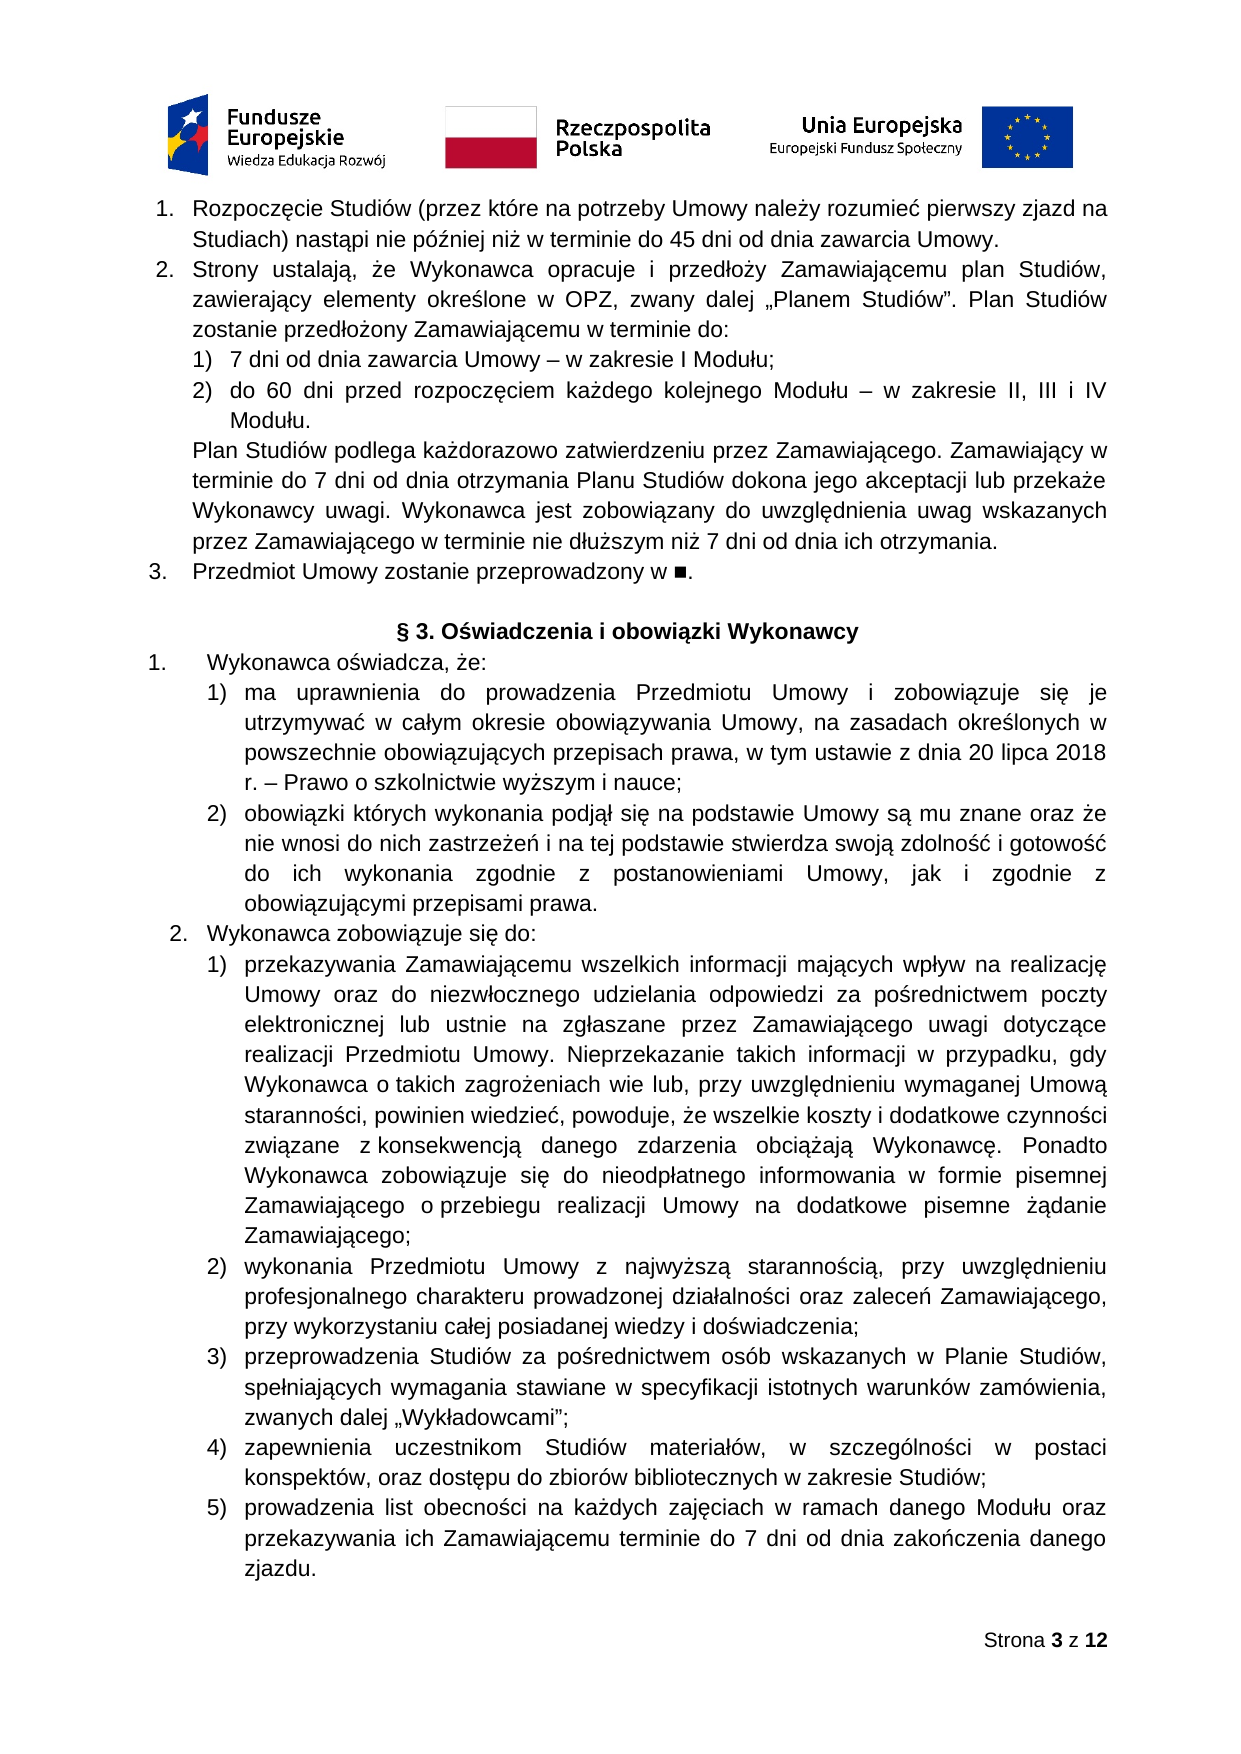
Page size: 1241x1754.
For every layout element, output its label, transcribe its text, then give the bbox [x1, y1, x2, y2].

list Wykonawca oświadcza, że: [148, 648, 1107, 675]
list 7 dni od dnia zawarcia Umowy – w zakresie I Modułu; [192, 346, 1107, 373]
list do 60 dni przed rozpoczęciem każdego kolejnego Modułu – w zakresie II, III i IV Modułu. [192, 377, 1107, 433]
list przekazywania Zamawiającemu wszelkich informacji mających wpływ na realizację Umowy oraz do niezwłocznego udzielania odpowiedzi za pośrednictwem poczty elektronicznej lub ustnie na zgłaszane przez Zamawiającego uwagi dotyczące realizacji Przedmiotu Umowy. Nieprzekazanie takich informacji w przypadku, gdy Wykonawca o takich zagrożeniach wie lub, przy uwzględnieniu wymaganej Umową staranności, powinien wiedzieć, powoduje, że wszelkie koszty i dodatkowe czynności związane z konsekwencją danego zdarzenia obciążają Wykonawcę. Ponadto Wykonawca zobowiązuje się do nieodpłatnego informowania w formie pisemnej Zamawiającego o przebiegu realizacji Umowy na dodatkowe pisemne żądanie Zamawiającego; [207, 951, 1107, 1249]
list obowiązki których wykonania podjął się na podstawie Umowy są mu znane oraz że nie wnosi do nich zastrzeżeń i na tej podstawie stwierdza swoją zdolność i gotowość do ich wykonania zgodnie z postanowieniami Umowy, jak i zgodnie z obowiązującymi przepisami prawa. [207, 799, 1107, 917]
list Rozpoczęcie Studiów (przez które na potrzeby Umowy należy rozumieć pierwszy zjazd na Studiach) nastąpi nie później niż w terminie do 45 dni od dnia zawarcia Umowy. [155, 195, 1107, 252]
list Wykonawca zobowiązuje się do: [169, 920, 1107, 947]
list przeprowadzenia Studiów za pośrednictwem osób wskazanych w Planie Studiów, spełniających wymagania stawiane w specyfikacji istotnych warunków zamówienia, zwanych dalej „Wykładowcami”; [207, 1343, 1107, 1430]
picture [147, 73, 1093, 196]
list ma uprawnienia do prowadzenia Przedmiotu Umowy i zobowiązuje się je utrzymywać w całym okresie obowiązywania Umowy, na zasadach określonych w powszechnie obowiązujących przepisach prawa, w tym ustawie z dnia 20 lipca 2018 r. – Prawo o szkolnictwie wyższym i nauce; [207, 679, 1107, 796]
list zapewnienia uczestnikom Studiów materiałów, w szczególności w postaci konspektów, oraz dostępu do zbiorów bibliotecznych w zakresie Studiów; [207, 1434, 1107, 1491]
text § 3. Oświadczenia i obowiązki Wykonawcy [148, 618, 1107, 645]
list prowadzenia list obecności na każdych zajęciach w ramach danego Modułu oraz przekazywania ich Zamawiającemu terminie do 7 dni od dnia zakończenia danego zjazdu. [207, 1494, 1107, 1581]
list wykonania Przedmiotu Umowy z najwyższą starannością, przy uwzględnieniu profesjonalnego charakteru prowadzonej działalności oraz zaleceń Zamawiającego, przy wykorzystaniu całej posiadanej wiedzy i doświadczenia; [207, 1253, 1107, 1339]
list Przedmiot Umowy zostanie przeprowadzony w ■. [148, 558, 1107, 584]
list Strony ustalają, że Wykonawca opracuje i przedłoży Zamawiającemu plan Studiów, zawierający elementy określone w OPZ, zwany dalej „Planem Studiów”. Plan Studiów zostanie przedłożony Zamawiającemu w terminie do: [155, 256, 1107, 343]
text Plan Studiów podlega każdorazowo zatwierdzeniu przez Zamawiającego. Zamawiający w terminie do 7 dni od dnia otrzymania Planu Studiów dokona jego akceptacji lub przekaże Wykonawcy uwagi. Wykonawca jest zobowiązany do uwzględnienia uwag wskazanych przez Zamawiającego w terminie nie dłuższym niż 7 dni od dnia ich otrzymania. [192, 437, 1107, 554]
